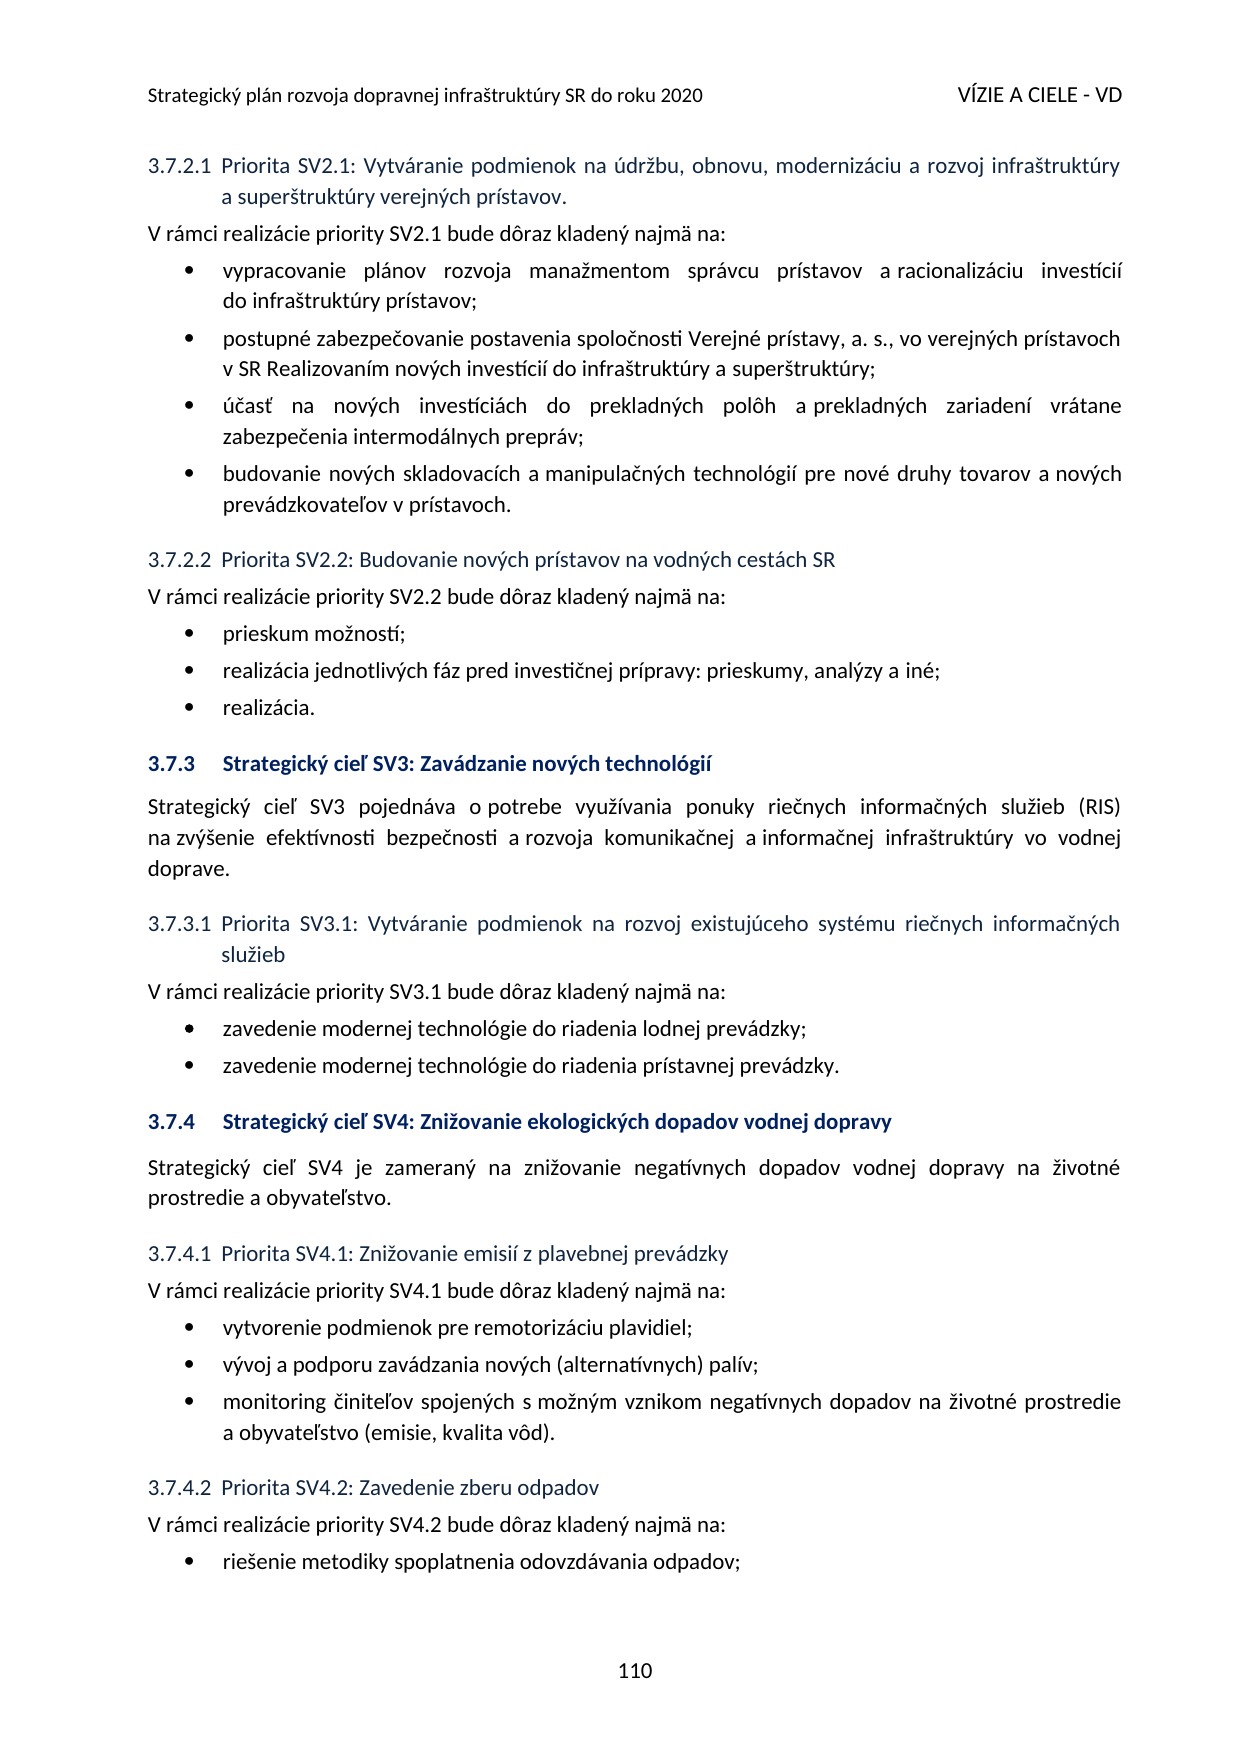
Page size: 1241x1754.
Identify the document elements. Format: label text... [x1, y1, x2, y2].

list monitoring činiteľov spojených s možným vznikom negatívnych dopadov na životné prostredie a obyvateľstvo (emisie, kvalita vôd). [185, 1387, 1122, 1446]
text Strategický cieľ SV4: Znižovanie ekologických dopadov vodnej dopravy [148, 1107, 1122, 1135]
list zavedenie modernej technológie do riadenia prístavnej prevádzky. [185, 1051, 1122, 1079]
list realizácia. [185, 693, 1122, 721]
text V rámci realizácie priority SV2.1 bude dôraz kladený najmä na: [148, 219, 1122, 247]
text V rámci realizácie priority SV3.1 bude dôraz kladený najmä na: [148, 977, 1122, 1005]
text Strategický cieľ SV3 pojednáva o potrebe využívania ponuky riečnych informačných služieb (RIS) na zvýšenie efektívnosti bezpečnosti a rozvoja komunikačnej a informačnej infraštruktúry vo vodnej doprave. [148, 792, 1122, 882]
subtitle Priorita SV2.2: Budovanie nových prístavov na vodných cestách SR [148, 546, 1122, 573]
text Strategický cieľ SV3: Zavádzanie nových technológií [148, 749, 1122, 777]
list realizácia jednotlivých fáz pred investičnej prípravy: prieskumy, analýzy a iné; [185, 656, 1122, 684]
text V rámci realizácie priority SV4.2 bude dôraz kladený najmä na: [148, 1511, 1122, 1538]
list riešenie metodiky spoplatnenia odovzdávania odpadov; [185, 1547, 1122, 1576]
subtitle Priorita SV2.1: Vytváranie podmienok na údržbu, obnovu, modernizáciu a rozvoj infraštruktúry a superštruktúry verejných prístavov. [148, 151, 1122, 210]
list prieskum možností; [185, 619, 1122, 647]
text V rámci realizácie priority SV4.1 bude dôraz kladený najmä na: [148, 1276, 1122, 1304]
list vývoj a podporu zavádzania nových (alternatívnych) palív; [185, 1350, 1122, 1378]
list zavedenie modernej technológie do riadenia lodnej prevádzky; [185, 1014, 1122, 1042]
subtitle Priorita SV3.1: Vytváranie podmienok na rozvoj existujúceho systému riečnych informačných služieb [148, 909, 1122, 968]
list vytvorenie podmienok pre remotorizáciu plavidiel; [185, 1313, 1122, 1341]
subtitle Priorita SV4.2: Zavedenie zberu odpadov [148, 1473, 1122, 1502]
list vypracovanie plánov rozvoja manažmentom správcu prístavov a racionalizáciu investícií do infraštruktúry prístavov; [185, 256, 1122, 315]
text V rámci realizácie priority SV2.2 bude dôraz kladený najmä na: [148, 582, 1122, 611]
list postupné zabezpečovanie postavenia spoločnosti Verejné prístavy, a. s., vo verejných prístavoch v SR Realizovaním nových investícií do infraštruktúry a superštruktúry; [185, 324, 1122, 382]
subtitle Priorita SV4.1: Znižovanie emisií z plavebnej prevádzky [148, 1239, 1122, 1267]
list účasť na nových investíciách do prekladných polôh a prekladných zariadení vrátane zabezpečenia intermodálnych prepráv; [185, 391, 1122, 450]
text Strategický cieľ SV4 je zameraný na znižovanie negatívnych dopadov vodnej dopravy na životné prostredie a obyvateľstvo. [148, 1153, 1122, 1211]
list budovanie nových skladovacích a manipulačných technológií pre nové druhy tovarov a nových prevádzkovateľov v prístavoch. [185, 459, 1122, 518]
